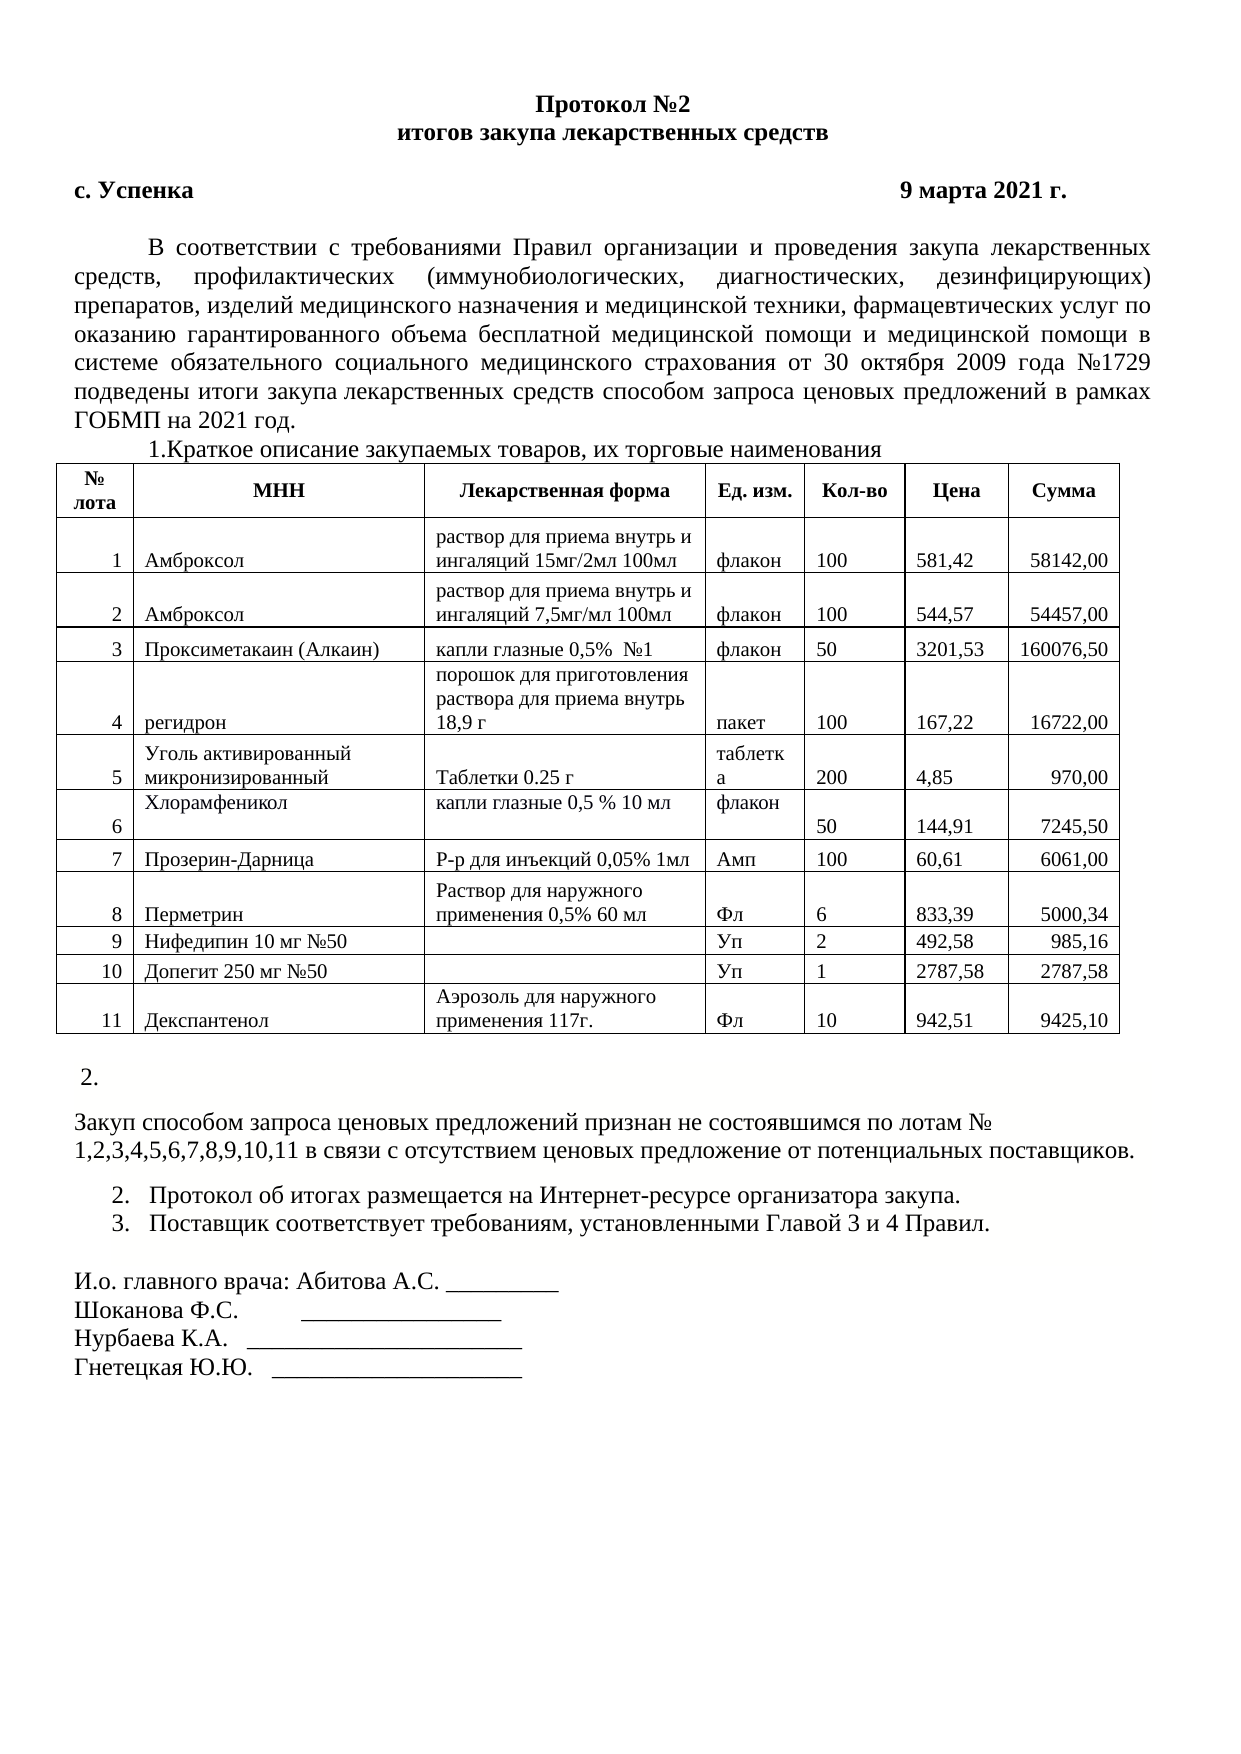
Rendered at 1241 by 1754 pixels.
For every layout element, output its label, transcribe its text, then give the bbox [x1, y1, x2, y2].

table_header Лекарственная форма [425, 464, 705, 517]
table_header МНН [134, 464, 424, 517]
table_cell Хлорамфеникол [134, 790, 424, 838]
table_cell 4,85 [906, 735, 1008, 789]
table_cell капли глазные 0,5% №1 [425, 628, 705, 661]
table_cell 544,57 [906, 573, 1008, 626]
text Нурбаева К.А. ______________________ [74, 1323, 1152, 1352]
table_cell [425, 927, 705, 953]
table_cell 10 [57, 955, 133, 983]
table_cell Перметрин [134, 872, 424, 926]
table_cell 58142,00 [1009, 518, 1119, 572]
table_cell Нифедипин 10 мг №50 [134, 927, 424, 953]
table_cell 9425,10 [1009, 984, 1119, 1032]
list Протокол об итогах размещается на Интернет-ресурсе организатора закупа. [111, 1180, 1152, 1208]
table_cell 7 [57, 840, 133, 871]
text 2. [74, 1062, 1152, 1091]
table_cell 2 [57, 573, 133, 626]
table_cell 2787,58 [1009, 955, 1119, 983]
text Протокол №2 [74, 89, 1152, 117]
table_cell 16722,00 [1009, 662, 1119, 734]
text с. Успенка 9 марта 2021 г. [74, 175, 1152, 204]
table_cell раствор для приема внутрь и ингаляций 7,5мг/мл 100мл [425, 573, 705, 626]
table_header Цена [906, 464, 1008, 517]
table_cell пакет [706, 662, 804, 734]
table_cell раствор для приема внутрь и ингаляций 15мг/2мл 100мл [425, 518, 705, 572]
table_cell Р-р для инъекций 0,05% 1мл [425, 840, 705, 871]
table_cell 492,58 [906, 927, 1008, 953]
table_cell 1 [805, 955, 904, 983]
text Гнетецкая Ю.Ю. ____________________ [74, 1352, 1152, 1381]
table_cell флакон [706, 573, 804, 626]
table_cell Уп [706, 927, 804, 953]
table_cell 985,16 [1009, 927, 1119, 953]
table_cell 54457,00 [1009, 573, 1119, 626]
table_cell 144,91 [906, 790, 1008, 838]
text итогов закупа лекарственных средств [74, 117, 1152, 146]
table_cell 942,51 [906, 984, 1008, 1032]
text И.о. главного врача: Абитова А.С. _________ [74, 1266, 1152, 1295]
table_cell Допегит 250 мг №50 [134, 955, 424, 983]
table_header Ед. изм. [706, 464, 804, 517]
table_cell 7245,50 [1009, 790, 1119, 838]
table_cell Амброксол [134, 573, 424, 626]
table_cell Амп [706, 840, 804, 871]
table_cell Таблетки 0.25 г [425, 735, 705, 789]
table_cell 5 [57, 735, 133, 789]
table_cell Проксиметакаин (Алкаин) [134, 628, 424, 661]
table_cell 160076,50 [1009, 628, 1119, 661]
table_header Сумма [1009, 464, 1119, 517]
table_cell 11 [57, 984, 133, 1032]
table_cell 100 [805, 573, 904, 626]
table_cell 60,61 [906, 840, 1008, 871]
table_cell 2 [805, 927, 904, 953]
table_cell Раствор для наружного применения 0,5% 60 мл [425, 872, 705, 926]
table_cell флакон [706, 790, 804, 838]
table_cell 167,22 [906, 662, 1008, 734]
list Поставщик соответствует требованиям, установленными Главой 3 и 4 Правил. [111, 1208, 1152, 1237]
text В соответствии с требованиями Правил организации и проведения закупа лекарственных средств, профилактических (иммунобиологических, диагностических, дезинфицирующих) препаратов, изделий медицинского назначения и медицинской техники, фармацевтических услуг по оказанию гарантированного объема бесплатной медицинской помощи и медицинской помощи в системе обязательного социального медицинского страхования от 30 октября 2009 года №1729 подведены итоги закупа лекарственных средств способом запроса ценовых предложений в рамках ГОБМП на 2021 год. [74, 232, 1152, 434]
table_cell Амброксол [134, 518, 424, 572]
table_cell 6 [805, 872, 904, 926]
table_cell 3201,53 [906, 628, 1008, 661]
table_cell таблетка [706, 735, 804, 789]
table_cell порошок для приготовления раствора для приема внутрь 18,9 г [425, 662, 705, 734]
table_cell регидрон [134, 662, 424, 734]
table_cell 100 [805, 518, 904, 572]
table_cell 581,42 [906, 518, 1008, 572]
table_cell 2787,58 [906, 955, 1008, 983]
table_cell Уголь активированный микронизированный [134, 735, 424, 789]
table_cell 5000,34 [1009, 872, 1119, 926]
table_cell флакон [706, 518, 804, 572]
table_cell Аэрозоль для наружного применения 117г. [425, 984, 705, 1032]
table_cell 50 [805, 790, 904, 838]
table_cell Фл [706, 984, 804, 1032]
table_cell 10 [805, 984, 904, 1032]
table_cell Уп [706, 955, 804, 983]
table_cell 200 [805, 735, 904, 789]
table_cell флакон [706, 628, 804, 661]
table_cell 833,39 [906, 872, 1008, 926]
table_cell 50 [805, 628, 904, 661]
table_cell 9 [57, 927, 133, 953]
table_cell 4 [57, 662, 133, 734]
text Закуп способом запроса ценовых предложений признан не состоявшимся по лотам № 1,2,3,4,5,6,7,8,9,10,11 в связи с отсутствием ценовых предложение от потенциальных поставщиков. [74, 1107, 1152, 1164]
table_cell 8 [57, 872, 133, 926]
table_cell 3 [57, 628, 133, 661]
table_cell [425, 955, 705, 983]
table_header Кол-во [805, 464, 904, 517]
table_header № лота [57, 464, 133, 517]
table_cell 100 [805, 662, 904, 734]
table_cell капли глазные 0,5 % 10 мл [425, 790, 705, 838]
text Шоканова Ф.С. ________________ [74, 1295, 1152, 1323]
table_cell 970,00 [1009, 735, 1119, 789]
table_cell Декспантенол [134, 984, 424, 1032]
table_cell Фл [706, 872, 804, 926]
table_cell Прозерин-Дарница [134, 840, 424, 871]
table_cell 6061,00 [1009, 840, 1119, 871]
table_cell 100 [805, 840, 904, 871]
table_cell 6 [57, 790, 133, 838]
text 1.Краткое описание закупаемых товаров, их торговые наименования [74, 434, 1152, 462]
table_cell 1 [57, 518, 133, 572]
